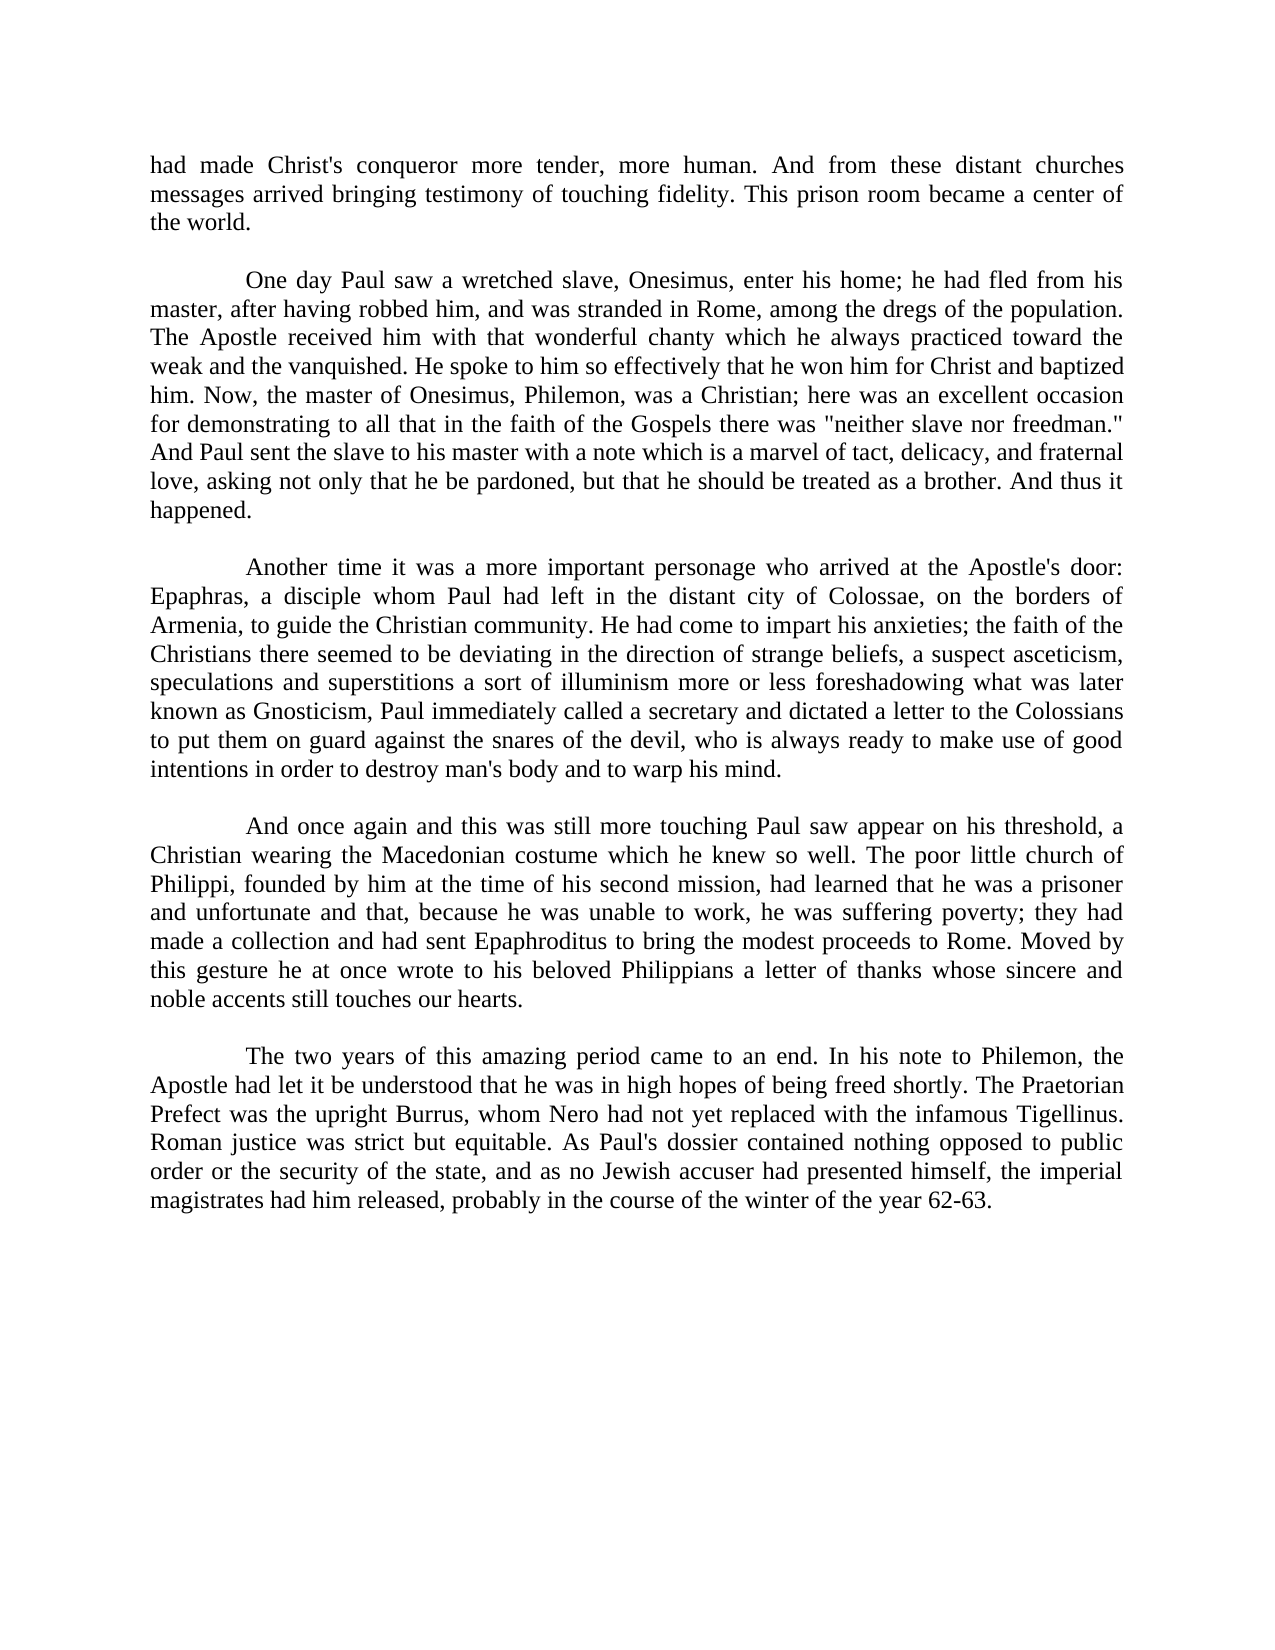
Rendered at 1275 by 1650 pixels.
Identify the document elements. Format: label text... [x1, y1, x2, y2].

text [150, 150, 1125, 236]
text The two years of this amazing period came to an end. In his note to Philemon, the Apostle had let it be understood that he was in high hopes of being freed shortly. The Praetorian Prefect was the upright Burrus, whom Nero had not yet replaced with the infamous Tigellinus. Roman justice was strict but equitable. As Paul's dossier contained nothing opposed to public order or the security of the state, and as no Jewish accuser had presented himself, the imperial magistrates had him released, probably in the course of the winter of the year 62-63. [150, 1041, 1125, 1214]
text And once again and this was still more touching Paul saw appear on his threshold, a Christian wearing the Macedonian costume which he knew so well. The poor little church of Philippi, founded by him at the time of his second mission, had learned that he was a prisoner and unfortunate and that, because he was unable to work, he was suffering poverty; they had made a collection and had sent Epaphroditus to bring the modest proceeds to Rome. Moved by this gesture he at once wrote to his beloved Philippians a letter of thanks whose sincere and noble accents still touches our hearts. [150, 811, 1125, 1012]
text Another time it was a more important personage who arrived at the Apostle's door: Epaphras, a disciple whom Paul had left in the distant city of Colossae, on the borders of Armenia, to guide the Christian community. He had come to impart his anxieties; the faith of the Christians there seemed to be deviating in the direction of strange beliefs, a suspect asceticism, speculations and superstitions a sort of illuminism more or less foreshadowing what was later known as Gnosticism, Paul immediately called a secretary and dictated a letter to the Colossians to put them on guard against the snares of the devil, who is always ready to make use of good intentions in order to destroy man's body and to warp his mind. [150, 552, 1125, 782]
text One day Paul saw a wretched slave, Onesimus, enter his home; he had fled from his master, after having robbed him, and was stranded in Rome, among the dregs of the population. The Apostle received him with that wonderful chanty which he always practiced toward the weak and the vanquished. He spoke to him so effectively that he won him for Christ and baptized him. Now, the master of Onesimus, Philemon, was a Christian; here was an excellent occasion for demonstrating to all that in the faith of the Gospels there was "neither slave nor freedman." And Paul sent the slave to his master with a note which is a marvel of tact, delicacy, and fraternal love, asking not only that he be pardoned, but that he should be treated as a brother. And thus it happened. [150, 265, 1125, 524]
